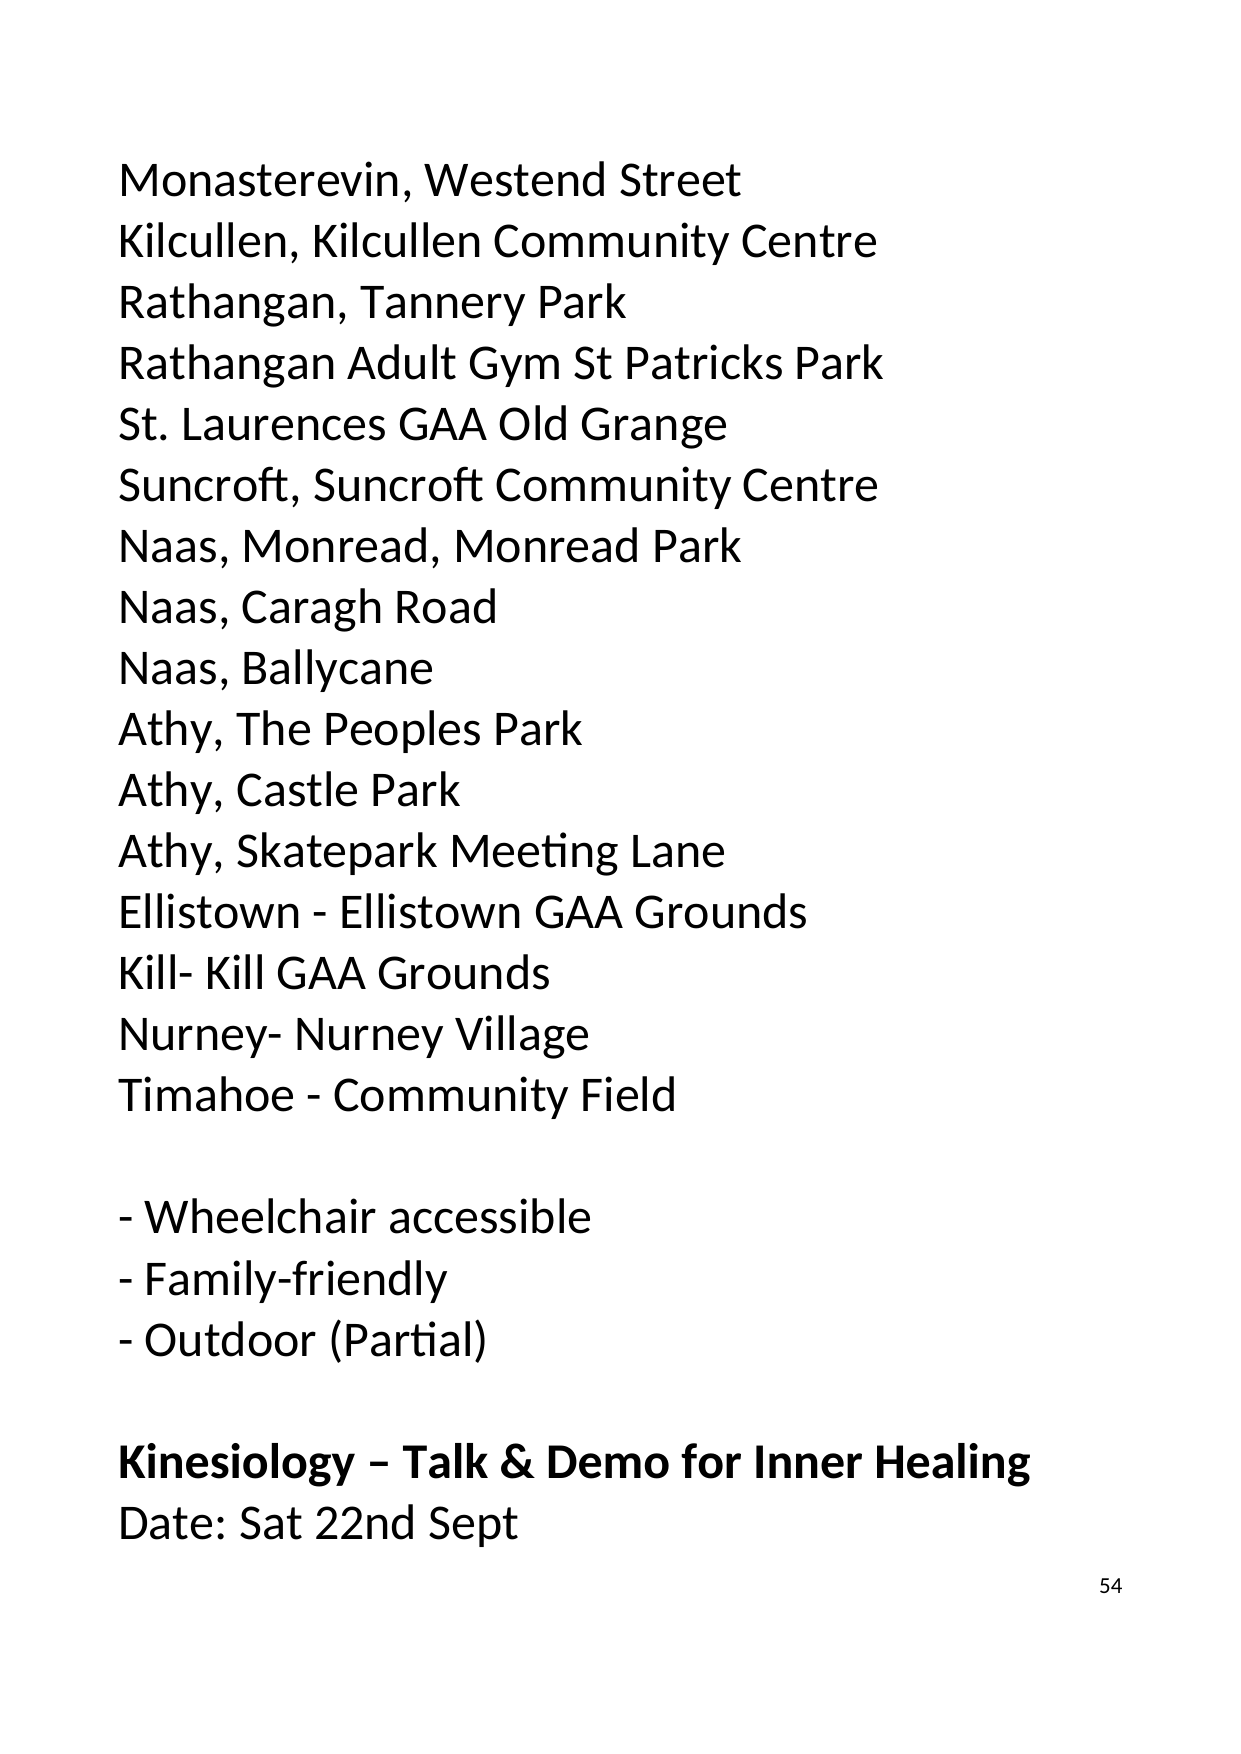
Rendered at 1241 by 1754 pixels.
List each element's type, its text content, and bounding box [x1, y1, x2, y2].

text Suncroft, Suncroft Community Centre [118, 453, 1122, 514]
text Athy, Castle Park [118, 758, 1122, 819]
text Nurney- Nurney Village [118, 1002, 1122, 1063]
text Kilcullen, Kilcullen Community Centre [118, 209, 1122, 270]
text Naas, Caragh Road [118, 575, 1122, 636]
text Rathangan, Tannery Park [118, 270, 1122, 331]
text St. Laurences GAA Old Grange [118, 392, 1122, 453]
text - Family-friendly [118, 1246, 1122, 1307]
text Monasterevin, Westend Street [118, 148, 1122, 209]
text Ellistown - Ellistown GAA Grounds [118, 880, 1122, 941]
text Date: Sat 22nd Sept [118, 1491, 1122, 1552]
text Rathangan Adult Gym St Patricks Park [118, 331, 1122, 392]
text - Wheelchair accessible [118, 1185, 1122, 1246]
text Timahoe - Community Field [118, 1063, 1122, 1124]
text Naas, Ballycane [118, 636, 1122, 697]
text - Outdoor (Partial) [118, 1307, 1122, 1368]
text Kinesiology – Talk & Demo for Inner Healing [118, 1429, 1122, 1491]
text Kill- Kill GAA Grounds [118, 941, 1122, 1002]
text Athy, Skatepark Meeting Lane [118, 819, 1122, 880]
text Naas, Monread, Monread Park [118, 514, 1122, 575]
text Athy, The Peoples Park [118, 697, 1122, 758]
